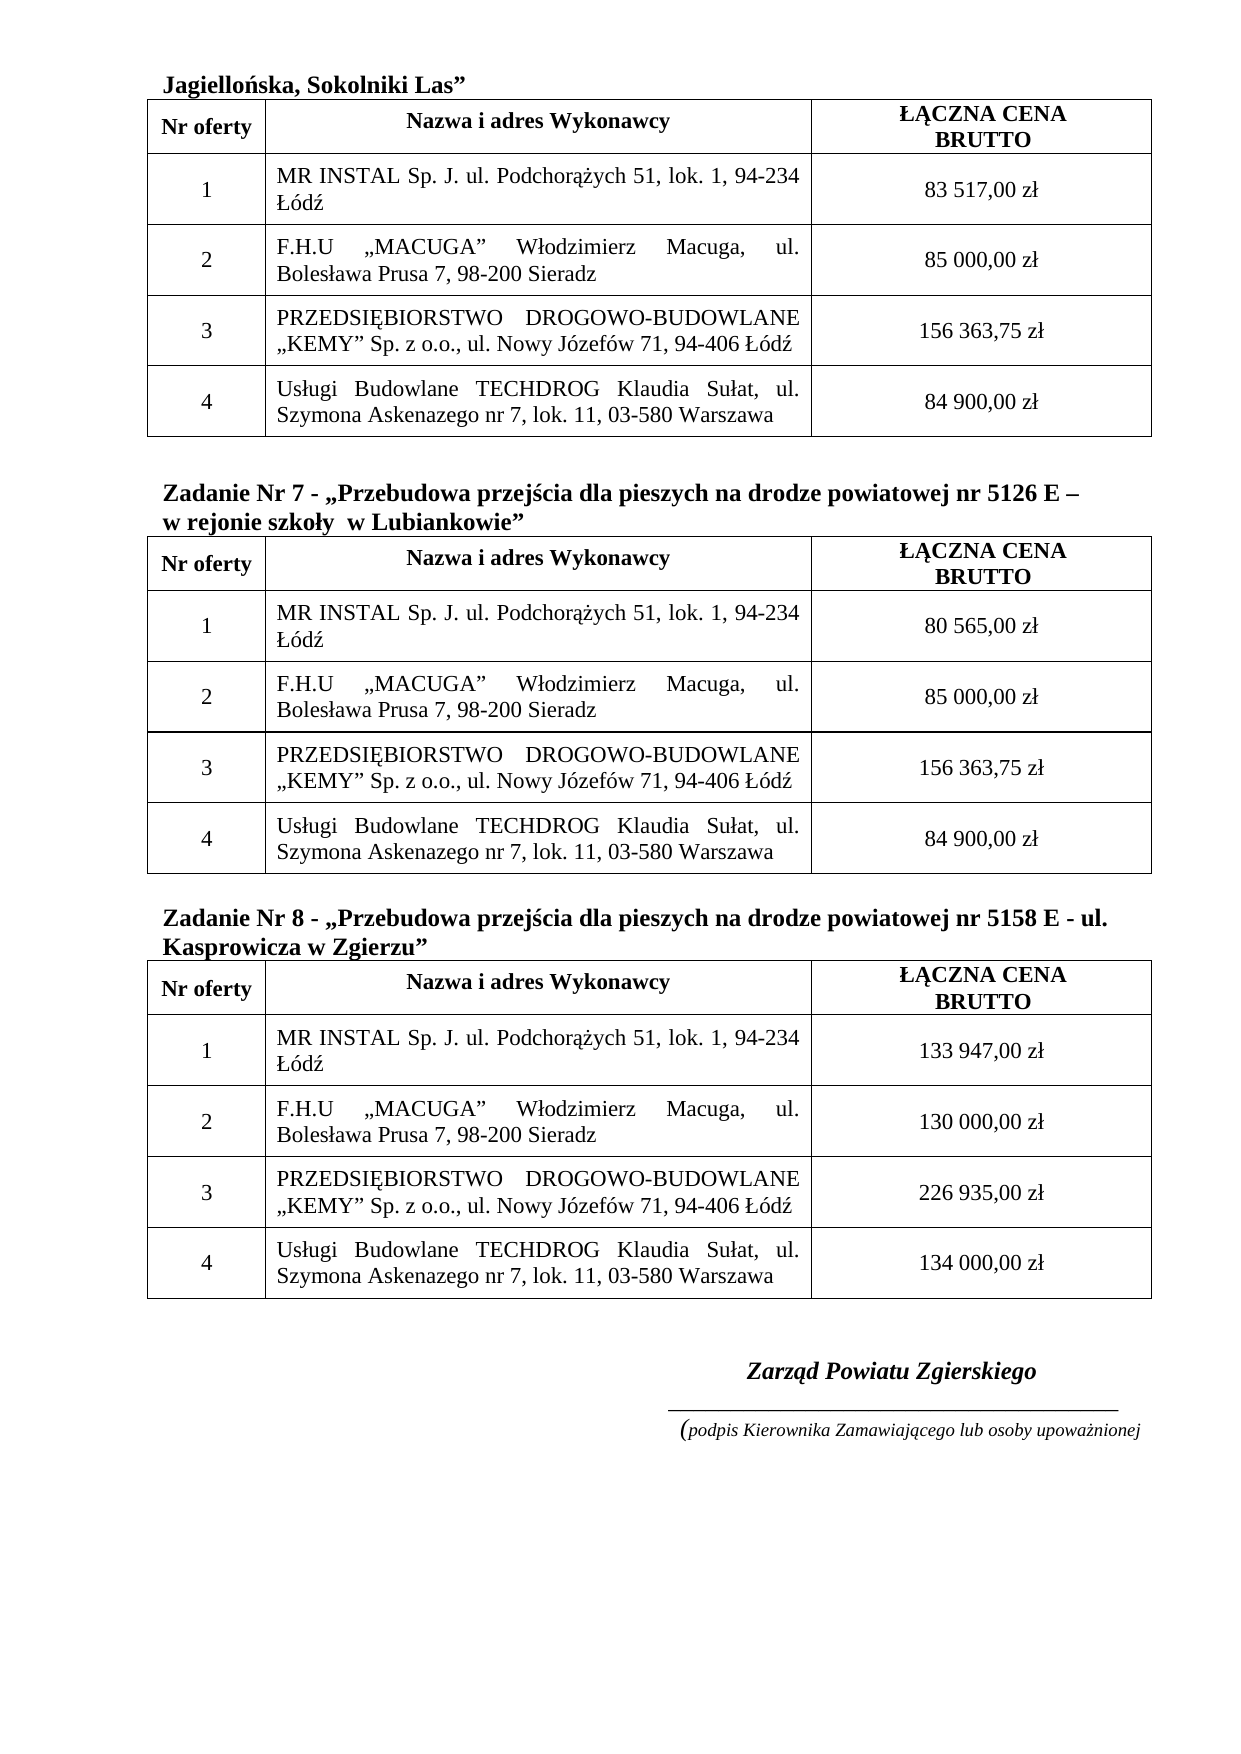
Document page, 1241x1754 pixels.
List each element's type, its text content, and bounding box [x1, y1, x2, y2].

table_header Nr oferty [148, 537, 265, 590]
table_header ŁĄCZNA CENA BRUTTO [812, 100, 1151, 153]
table_cell Usługi Budowlane TECHDROG Klaudia Sułat, ul. Szymona Askenazego nr 7, lok. 11, 03-580 Warszawa [266, 803, 811, 873]
table_header Nazwa i adres Wykonawcy [266, 537, 811, 590]
table_cell 4 [148, 803, 265, 873]
table_cell 2 [148, 662, 265, 731]
table_cell Usługi Budowlane TECHDROG Klaudia Sułat, ul. Szymona Askenazego nr 7, lok. 11, 03-580 Warszawa [266, 1228, 811, 1297]
table_cell 226 935,00 zł [812, 1157, 1151, 1227]
table_cell 1 [148, 1015, 265, 1085]
table_cell MR INSTAL Sp. J. ul. Podchorążych 51, lok. 1, 94-234 Łódź [266, 591, 811, 661]
table_cell MR INSTAL Sp. J. ul. Podchorążych 51, lok. 1, 94-234 Łódź [266, 1015, 811, 1085]
table_cell 2 [148, 1086, 265, 1156]
text Zarząd Powiatu Zgierskiego [590, 1356, 1122, 1385]
table_header ŁĄCZNA CENA BRUTTO [812, 961, 1151, 1014]
table_cell 134 000,00 zł [812, 1228, 1151, 1297]
table_header Nazwa i adres Wykonawcy [266, 961, 811, 1014]
table_cell 1 [148, 591, 265, 661]
table_cell 4 [148, 366, 265, 436]
table_cell PRZEDSIĘBIORSTWO DROGOWO-BUDOWLANE „KEMY” Sp. z o.o., ul. Nowy Józefów 71, 94-406 Łódź [266, 1157, 811, 1227]
table_cell 133 947,00 zł [812, 1015, 1151, 1085]
table_cell F.H.U „MACUGA” Włodzimierz Macuga, ul. Bolesława Prusa 7, 98-200 Sieradz [266, 1086, 811, 1156]
table_cell 130 000,00 zł [812, 1086, 1151, 1156]
table_cell 80 565,00 zł [812, 591, 1151, 661]
table_cell 2 [148, 225, 265, 294]
table_cell 84 900,00 zł [812, 803, 1151, 873]
table_cell 4 [148, 1228, 265, 1297]
table_cell F.H.U „MACUGA” Włodzimierz Macuga, ul. Bolesława Prusa 7, 98-200 Sieradz [266, 225, 811, 294]
table_header ŁĄCZNA CENA BRUTTO [812, 537, 1151, 590]
table_cell 156 363,75 zł [812, 733, 1151, 802]
table_cell 84 900,00 zł [812, 366, 1151, 436]
table_header Nr oferty [148, 100, 265, 153]
table_header Nr oferty [148, 961, 265, 1014]
text ____________________________________ [590, 1385, 1122, 1413]
table_cell PRZEDSIĘBIORSTWO DROGOWO-BUDOWLANE „KEMY” Sp. z o.o., ul. Nowy Józefów 71, 94-406 Łódź [266, 733, 811, 802]
table_cell 3 [148, 1157, 265, 1227]
table_cell 3 [148, 296, 265, 365]
table_cell 85 000,00 zł [812, 225, 1151, 294]
text Zadanie Nr 8 - „Przebudowa przejścia dla pieszych na drodze powiatowej nr 5158 E - ul. Kasprowicza w Zgierzu” [162, 903, 1122, 960]
text (podpis Kierownika Zamawiającego lub osoby upoważnionej) [148, 1413, 1126, 1442]
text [162, 70, 1122, 99]
list Zadanie Nr 7 - „Przebudowa przejścia dla pieszych na drodze powiatowej nr 5126 E – w rejonie szkoły w Lubiankowie” [162, 478, 1122, 536]
table_cell 85 000,00 zł [812, 662, 1151, 731]
table_header Nazwa i adres Wykonawcy [266, 100, 811, 153]
table_cell 3 [148, 733, 265, 802]
table_cell Usługi Budowlane TECHDROG Klaudia Sułat, ul. Szymona Askenazego nr 7, lok. 11, 03-580 Warszawa [266, 366, 811, 436]
table_cell 83 517,00 zł [812, 154, 1151, 224]
table_cell F.H.U „MACUGA” Włodzimierz Macuga, ul. Bolesława Prusa 7, 98-200 Sieradz [266, 662, 811, 731]
table_cell 156 363,75 zł [812, 296, 1151, 365]
table_cell PRZEDSIĘBIORSTWO DROGOWO-BUDOWLANE „KEMY” Sp. z o.o., ul. Nowy Józefów 71, 94-406 Łódź [266, 296, 811, 365]
table_cell 1 [148, 154, 265, 224]
table_cell MR INSTAL Sp. J. ul. Podchorążych 51, lok. 1, 94-234 Łódź [266, 154, 811, 224]
